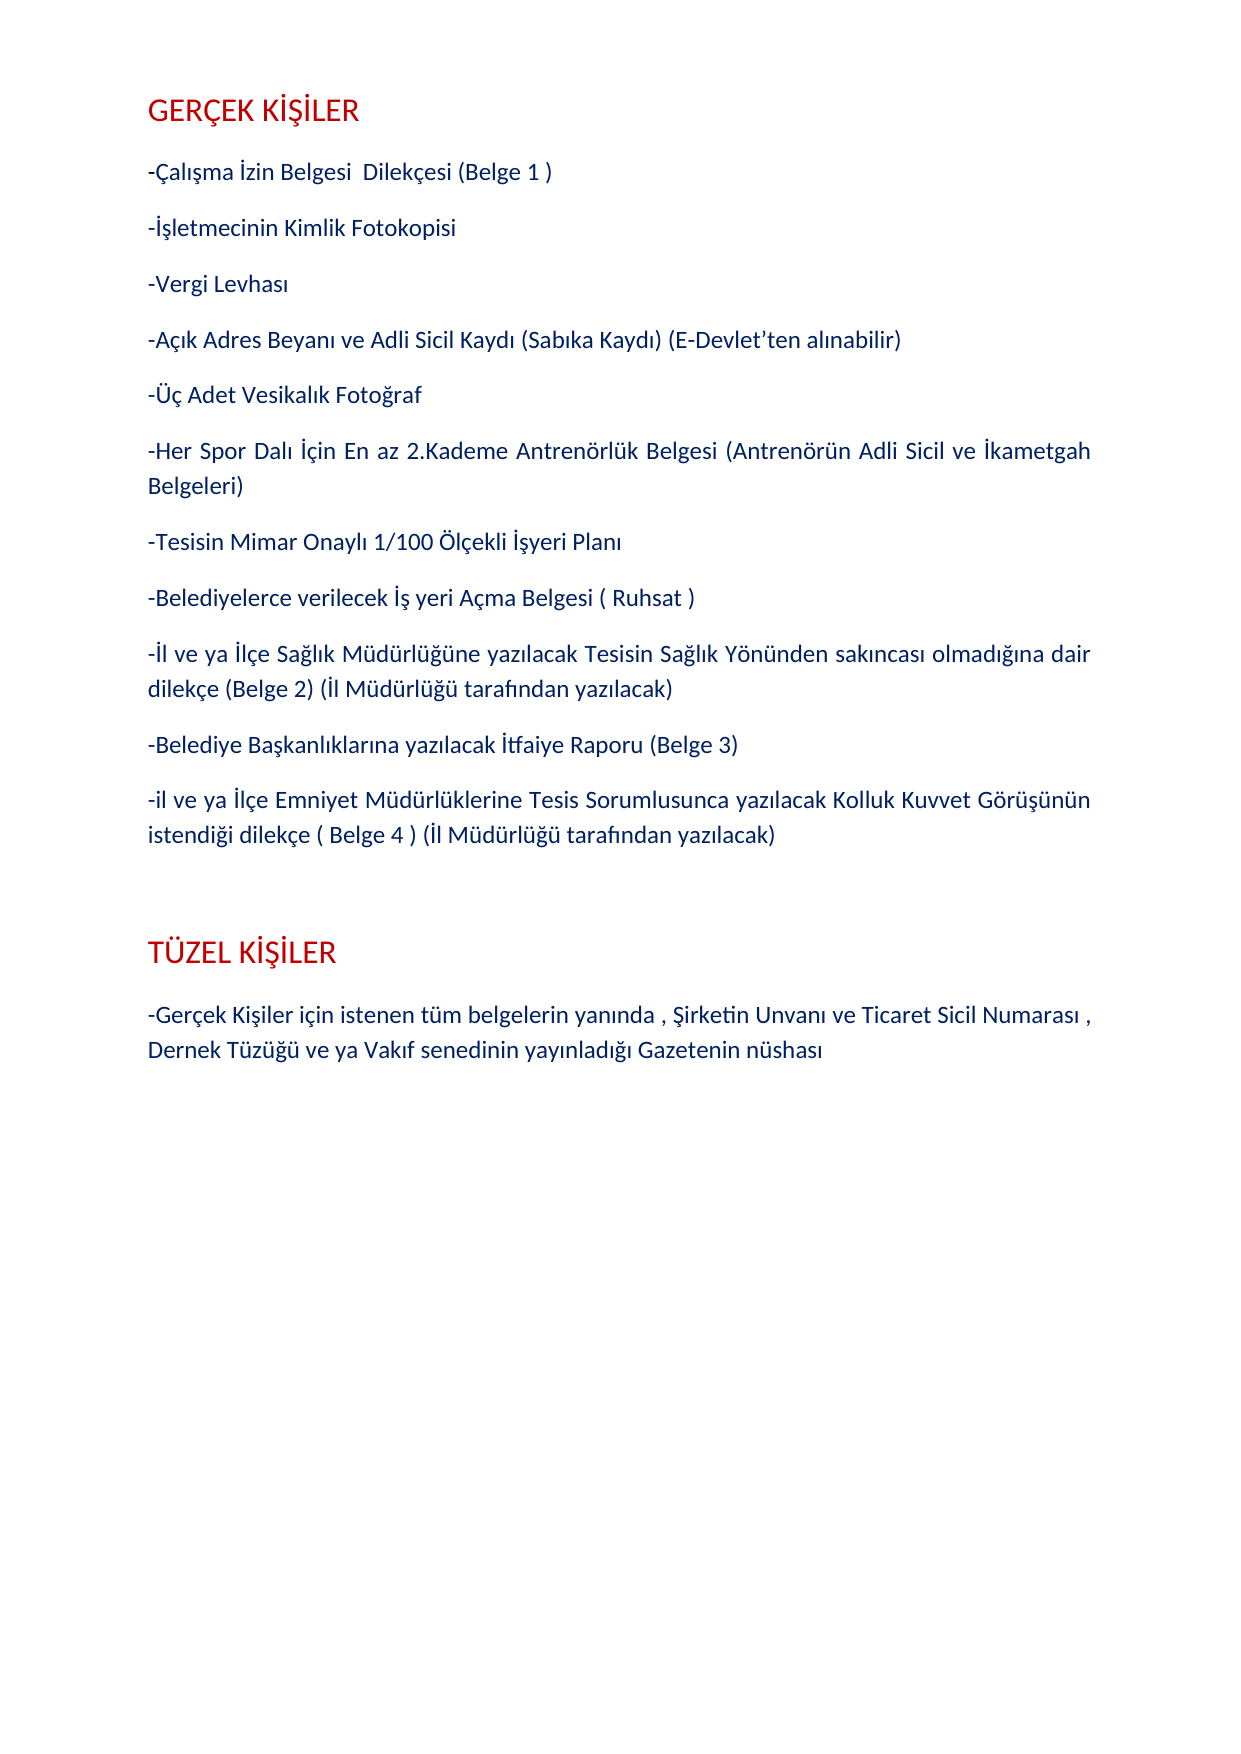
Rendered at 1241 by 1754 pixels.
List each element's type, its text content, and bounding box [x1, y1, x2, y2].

text -İşletmecinin Kimlik Fotokopisi [148, 212, 1093, 243]
text -Her Spor Dalı İçin En az 2.Kademe Antrenörlük Belgesi (Antrenörün Adli Sicil ve İkametgah Belgeleri) [148, 435, 1093, 501]
text -Üç Adet Vesikalık Fotoğraf [148, 379, 1093, 410]
text -Açık Adres Beyanı ve Adli Sicil Kaydı (Sabıka Kaydı) (E-Devlet’ten alınabilir) [148, 324, 1093, 354]
text -İl ve ya İlçe Sağlık Müdürlüğüne yazılacak Tesisin Sağlık Yönünden sakıncası olmadığına dair dilekçe (Belge 2) (İl Müdürlüğü tarafından yazılacak) [148, 638, 1093, 703]
text -Vergi Levhası [148, 268, 1093, 298]
text -Çalışma İzin Belgesi Dilekçesi (Belge 1 ) [148, 156, 1093, 187]
text -il ve ya İlçe Emniyet Müdürlüklerine Tesis Sorumlusunca yazılacak Kolluk Kuvvet Görüşünün istendiği dilekçe ( Belge 4 ) (İl Müdürlüğü tarafından yazılacak) [148, 784, 1093, 850]
text -Belediyelerce verilecek İş yeri Açma Belgesi ( Ruhsat ) [148, 582, 1093, 613]
text TÜZEL KİŞİLER [148, 931, 1093, 972]
text -Tesisin Mimar Onaylı 1/100 Ölçekli İşyeri Planı [148, 526, 1093, 557]
text -Gerçek Kişiler için istenen tüm belgelerin yanında , Şirketin Unvanı ve Ticaret Sicil Numarası , Dernek Tüzüğü ve ya Vakıf senedinin yayınladığı Gazetenin nüshası [148, 999, 1093, 1064]
text -Belediye Başkanlıklarına yazılacak İtfaiye Raporu (Belge 3) [148, 729, 1093, 759]
text GERÇEK KİŞİLER [148, 89, 1093, 129]
